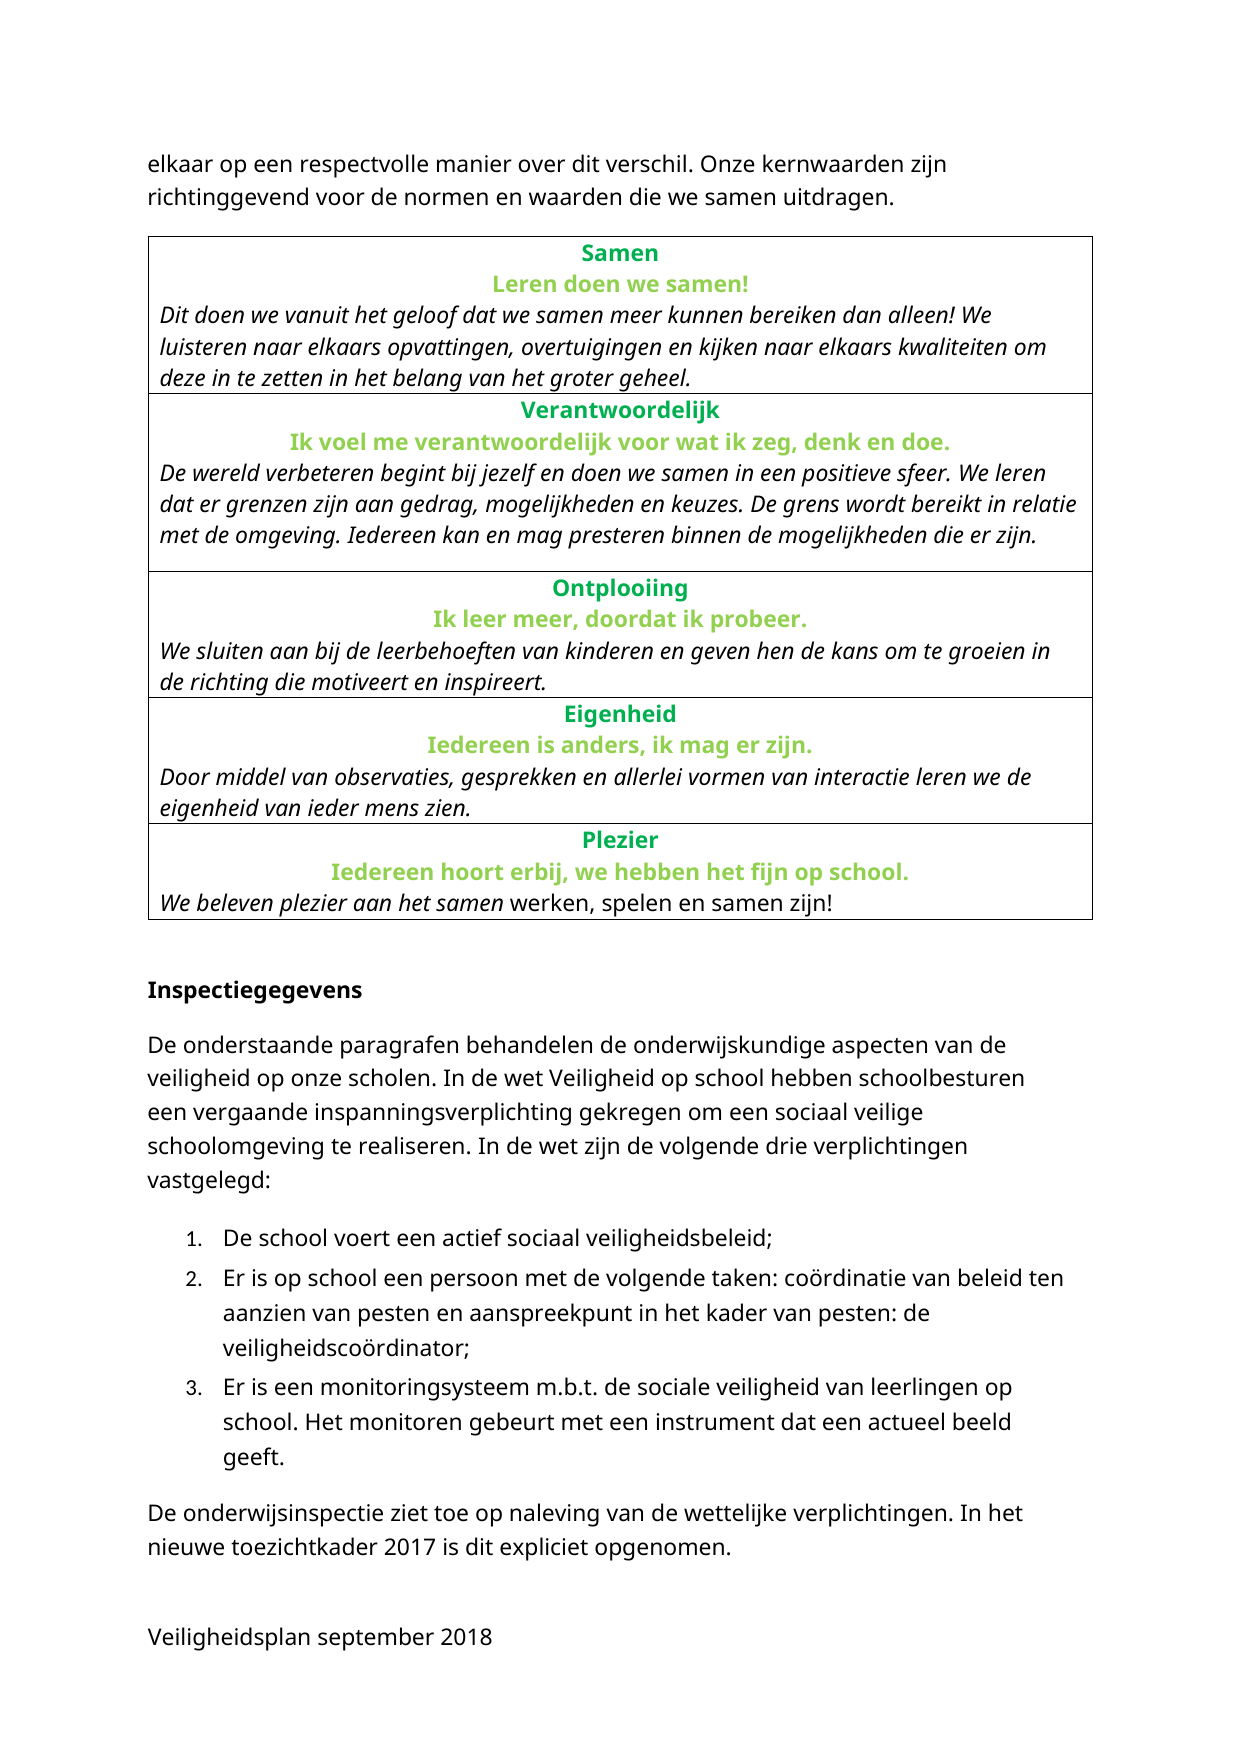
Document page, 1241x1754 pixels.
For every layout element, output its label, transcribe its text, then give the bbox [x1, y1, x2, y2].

list Er is een monitoringsysteem m.b.t. de sociale veiligheid van leerlingen op school. Het monitoren gebeurt met een instrument dat een actueel beeld geeft. [185, 1371, 1065, 1472]
table_header Samen Leren doen we samen! Dit doen we vanuit het geloof dat we samen meer kunnen bereiken dan alleen! We luisteren naar elkaars opvattingen, overtuigingen en kijken naar elkaars kwaliteiten om deze in te zetten in het belang van het groter geheel. [149, 237, 1092, 393]
table_cell Plezier Iedereen hoort erbij, we hebben het fijn op school. We beleven plezier aan het samen werken, spelen en samen zijn! [149, 824, 1092, 918]
text De onderwijsinspectie ziet toe op naleving van de wettelijke verplichtingen. In het nieuwe toezichtkader 2017 is dit expliciet opgenomen. [147, 1497, 1065, 1562]
list Er is op school een persoon met de volgende taken: coördinatie van beleid ten aanzien van pesten en aanspreekpunt in het kader van pesten: de veiligheidscoördinator; [185, 1262, 1065, 1363]
table_cell Verantwoordelijk Ik voel me verantwoordelijk voor wat ik zeg, denk en doe. De wereld verbeteren begint bij jezelf en doen we samen in een positieve sfeer. We leren dat er grenzen zijn aan gedrag, mogelijkheden en keuzes. De grens wordt bereikt in relatie met de omgeving. Iedereen kan en mag presteren binnen de mogelijkheden die er zijn. [149, 394, 1092, 571]
list De school voert een actief sociaal veiligheidsbeleid; [185, 1222, 1065, 1253]
text De onderstaande paragrafen behandelen de onderwijskundige aspecten van de veiligheid op onze scholen. In de wet Veiligheid op school hebben schoolbesturen een vergaande inspanningsverplichting gekregen om een sociaal veilige schoolomgeving te realiseren. In de wet zijn de volgende drie verplichtingen vastgelegd: [147, 1028, 1065, 1195]
text Inspectiegegevens [148, 974, 1093, 1005]
table_cell Eigenheid Iedereen is anders, ik mag er zijn. Door middel van observaties, gesprekken en allerlei vormen van interactie leren we de eigenheid van ieder mens zien. [149, 698, 1092, 823]
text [147, 148, 1093, 213]
table_cell Ontplooiing Ik leer meer, doordat ik probeer. We sluiten aan bij de leerbehoeften van kinderen en geven hen de kans om te groeien in de richting die motiveert en inspireert. [149, 572, 1092, 697]
